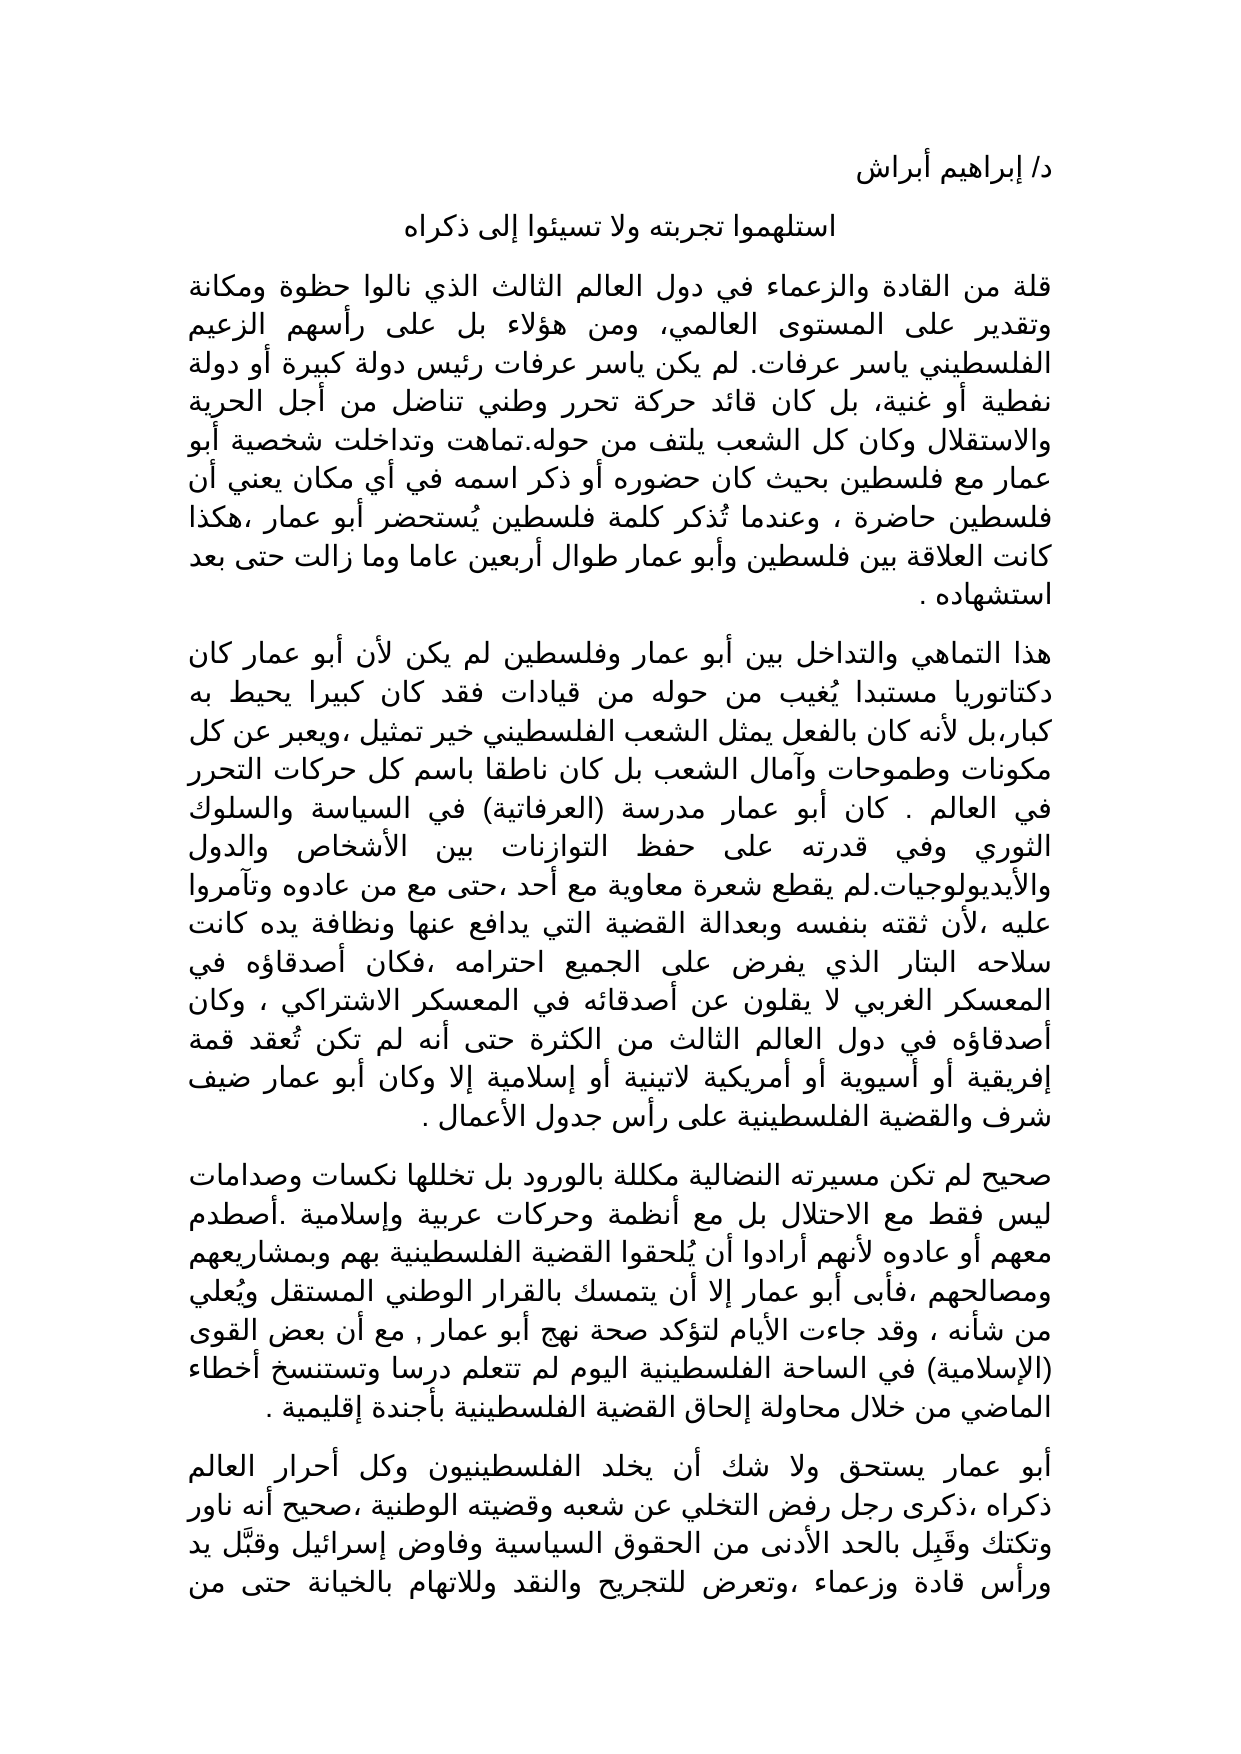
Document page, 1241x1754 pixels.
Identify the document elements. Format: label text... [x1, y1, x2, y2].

text قلة من القادة والزعماء في دول العالم الثالث الذي نالوا حظوة ومكانة وتقدير على المستوى العالمي، ومن هؤلاء بل على رأسهم الزعيم الفلسطيني ياسر عرفات. لم يكن ياسر عرفات رئيس دولة كبيرة أو دولة نفطية أو غنية، بل كان قائد حركة تحرر وطني تناضل من أجل الحرية والاستقلال وكان كل الشعب يلتف من حوله.تماهت وتداخلت شخصية أبو عمار مع فلسطين بحيث كان حضوره أو ذكر اسمه في أي مكان يعني أن فلسطين حاضرة ، وعندما تُذكر كلمة فلسطين يُستحضر أبو عمار ،هكذا كانت العلاقة بين فلسطين وأبو عمار طوال أربعين عاما وما زالت حتى بعد استشهاده . [187, 269, 1053, 611]
text هذا التماهي والتداخل بين أبو عمار وفلسطين لم يكن لأن أبو عمار كان دكتاتوريا مستبدا يُغيب من حوله من قيادات فقد كان كبيرا يحيط به كبار،بل لأنه كان بالفعل يمثل الشعب الفلسطيني خير تمثيل ،ويعبر عن كل مكونات وطموحات وآمال الشعب بل كان ناطقا باسم كل حركات التحرر في العالم . كان أبو عمار مدرسة (العرفاتية) في السياسة والسلوك الثوري وفي قدرته على حفظ التوازنات بين الأشخاص والدول والأيديولوجيات.لم يقطع شعرة معاوية مع أحد ،حتى مع من عادوه وتآمروا عليه ،لأن ثقته بنفسه وبعدالة القضية التي يدافع عنها ونظافة يده كانت سلاحه البتار الذي يفرض على الجميع احترامه ،فكان أصدقاؤه في المعسكر الغربي لا يقلون عن أصدقائه في المعسكر الاشتراكي ، وكان أصدقاؤه في دول العالم الثالث من الكثرة حتى أنه لم تكن تُعقد قمة إفريقية أو أسيوية أو أمريكية لاتينية أو إسلامية إلا وكان أبو عمار ضيف شرف والقضية الفلسطينية على رأس جدول الأعمال . [187, 636, 1053, 1132]
text صحيح لم تكن مسيرته النضالية مكللة بالورود بل تخللها نكسات وصدامات ليس فقط مع الاحتلال بل مع أنظمة وحركات عربية وإسلامية .أصطدم معهم أو عادوه لأنهم أرادوا أن يُلحقوا القضية الفلسطينية بهم وبمشاريعهم ومصالحهم ،فأبى أبو عمار إلا أن يتمسك بالقرار الوطني المستقل ويُعلي من شأنه ، وقد جاءت الأيام لتؤكد صحة نهج أبو عمار , مع أن بعض القوى (الإسلامية) في الساحة الفلسطينية اليوم لم تتعلم درسا وتستنسخ أخطاء الماضي من خلال محاولة إلحاق القضية الفلسطينية بأجندة إقليمية . [187, 1158, 1053, 1423]
text استلهموا تجربته ولا تسيئوا إلى ذكراه [187, 209, 1053, 243]
text د/ إبراهيم أبراش [187, 150, 1053, 183]
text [187, 1449, 1053, 1598]
